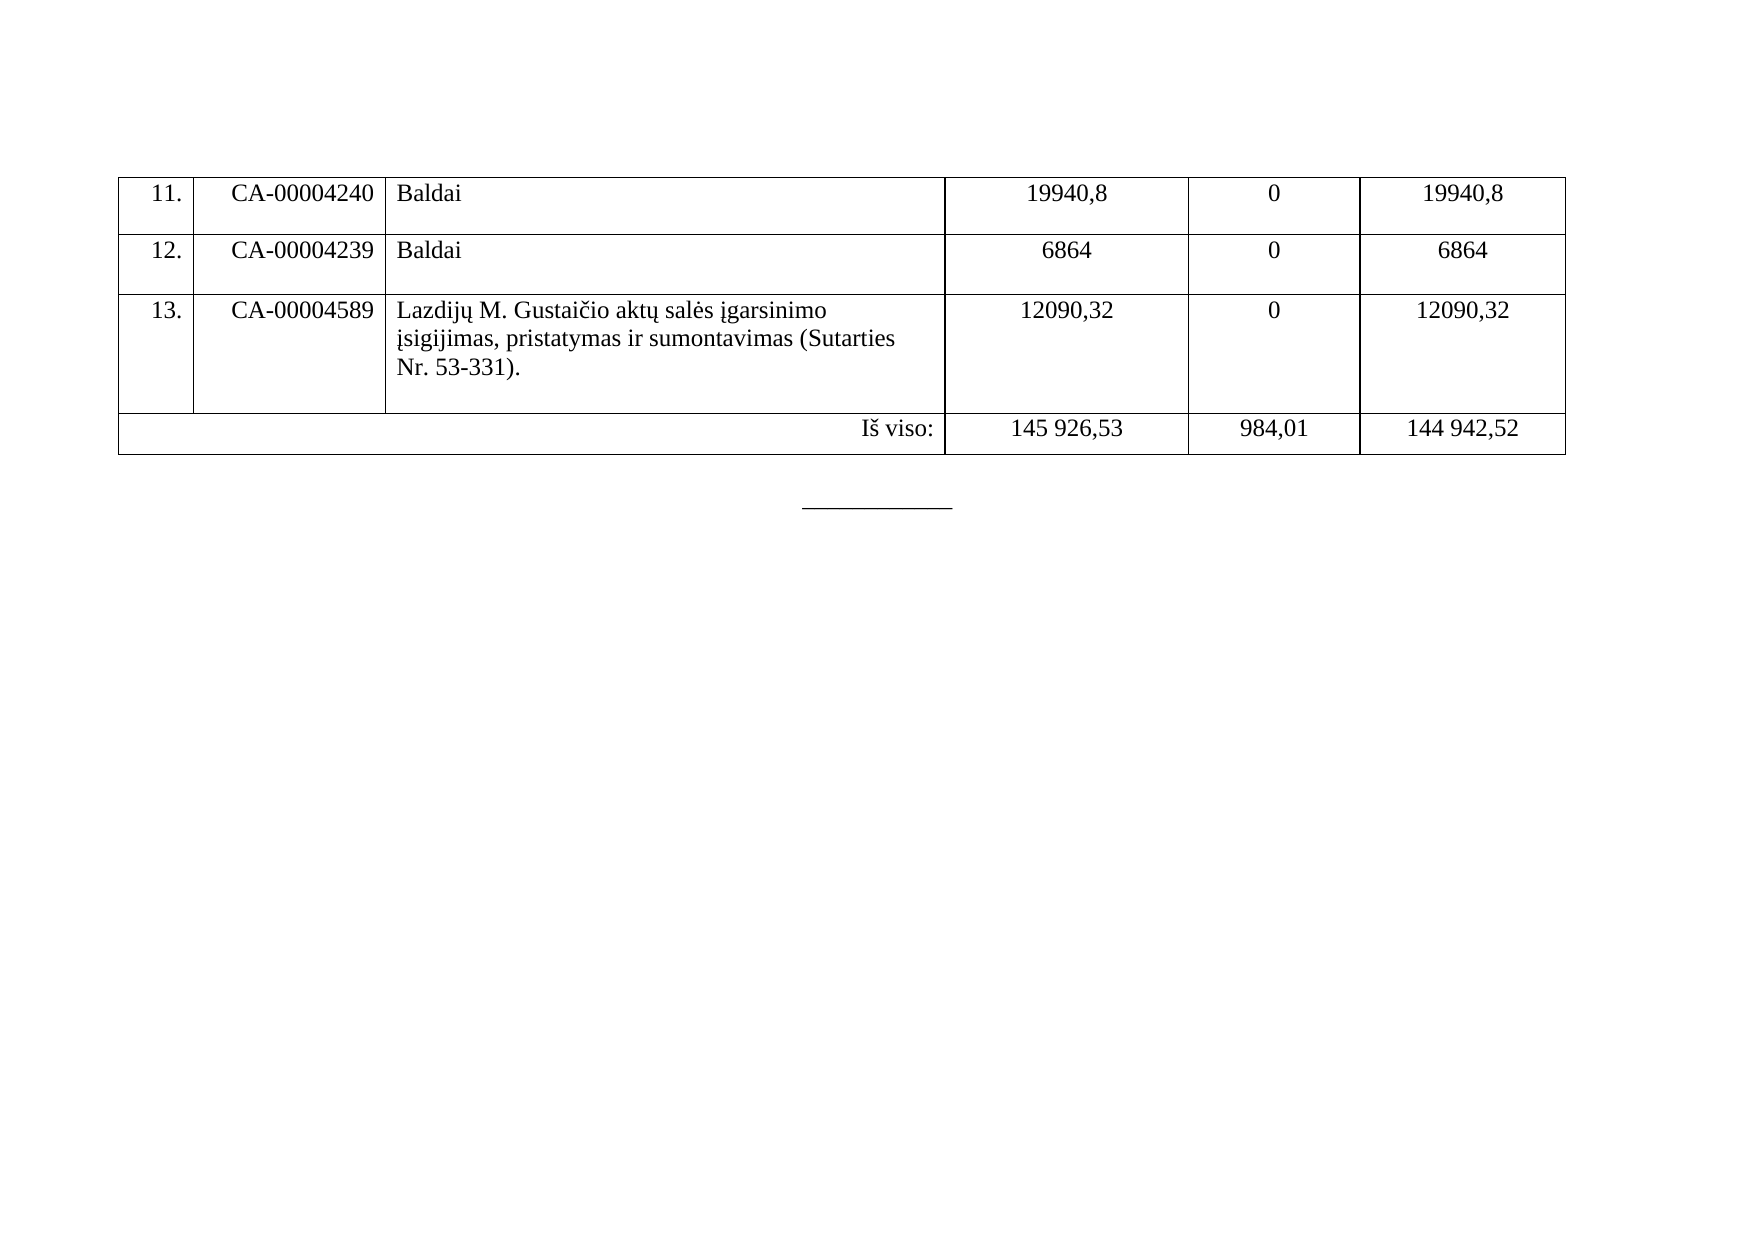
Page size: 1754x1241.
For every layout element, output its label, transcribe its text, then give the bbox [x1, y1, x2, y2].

table_cell 19940,8 [1361, 178, 1565, 234]
table_cell Lazdijų M. Gustaičio aktų salės įgarsinimo įsigijimas, pristatymas ir sumontavimas (Sutarties Nr. 53-331). [386, 295, 944, 412]
table_cell 984,01 [1189, 414, 1359, 454]
table_cell Baldai [386, 235, 944, 294]
table_cell 144 942,52 [1361, 414, 1565, 454]
table_cell 13. [119, 295, 193, 412]
table_cell CA-00004589 [194, 295, 385, 412]
table_cell Iš viso: [119, 414, 944, 454]
table_cell 0 [1189, 295, 1359, 412]
table_cell CA-00004240 [194, 178, 385, 234]
table_cell 12. [119, 235, 193, 294]
table_cell 11. [119, 178, 193, 234]
table_cell 12090,32 [946, 295, 1188, 412]
table_cell 19940,8 [946, 178, 1188, 234]
table_cell 6864 [1361, 235, 1565, 294]
table_cell 0 [1189, 235, 1359, 294]
table_cell 12090,32 [1361, 295, 1565, 412]
table_cell 0 [1189, 178, 1359, 234]
text ____________ [118, 483, 1636, 512]
table_cell CA-00004239 [194, 235, 385, 294]
table_cell Baldai [386, 178, 944, 234]
table_cell 145 926,53 [946, 414, 1188, 454]
table_cell 6864 [946, 235, 1188, 294]
